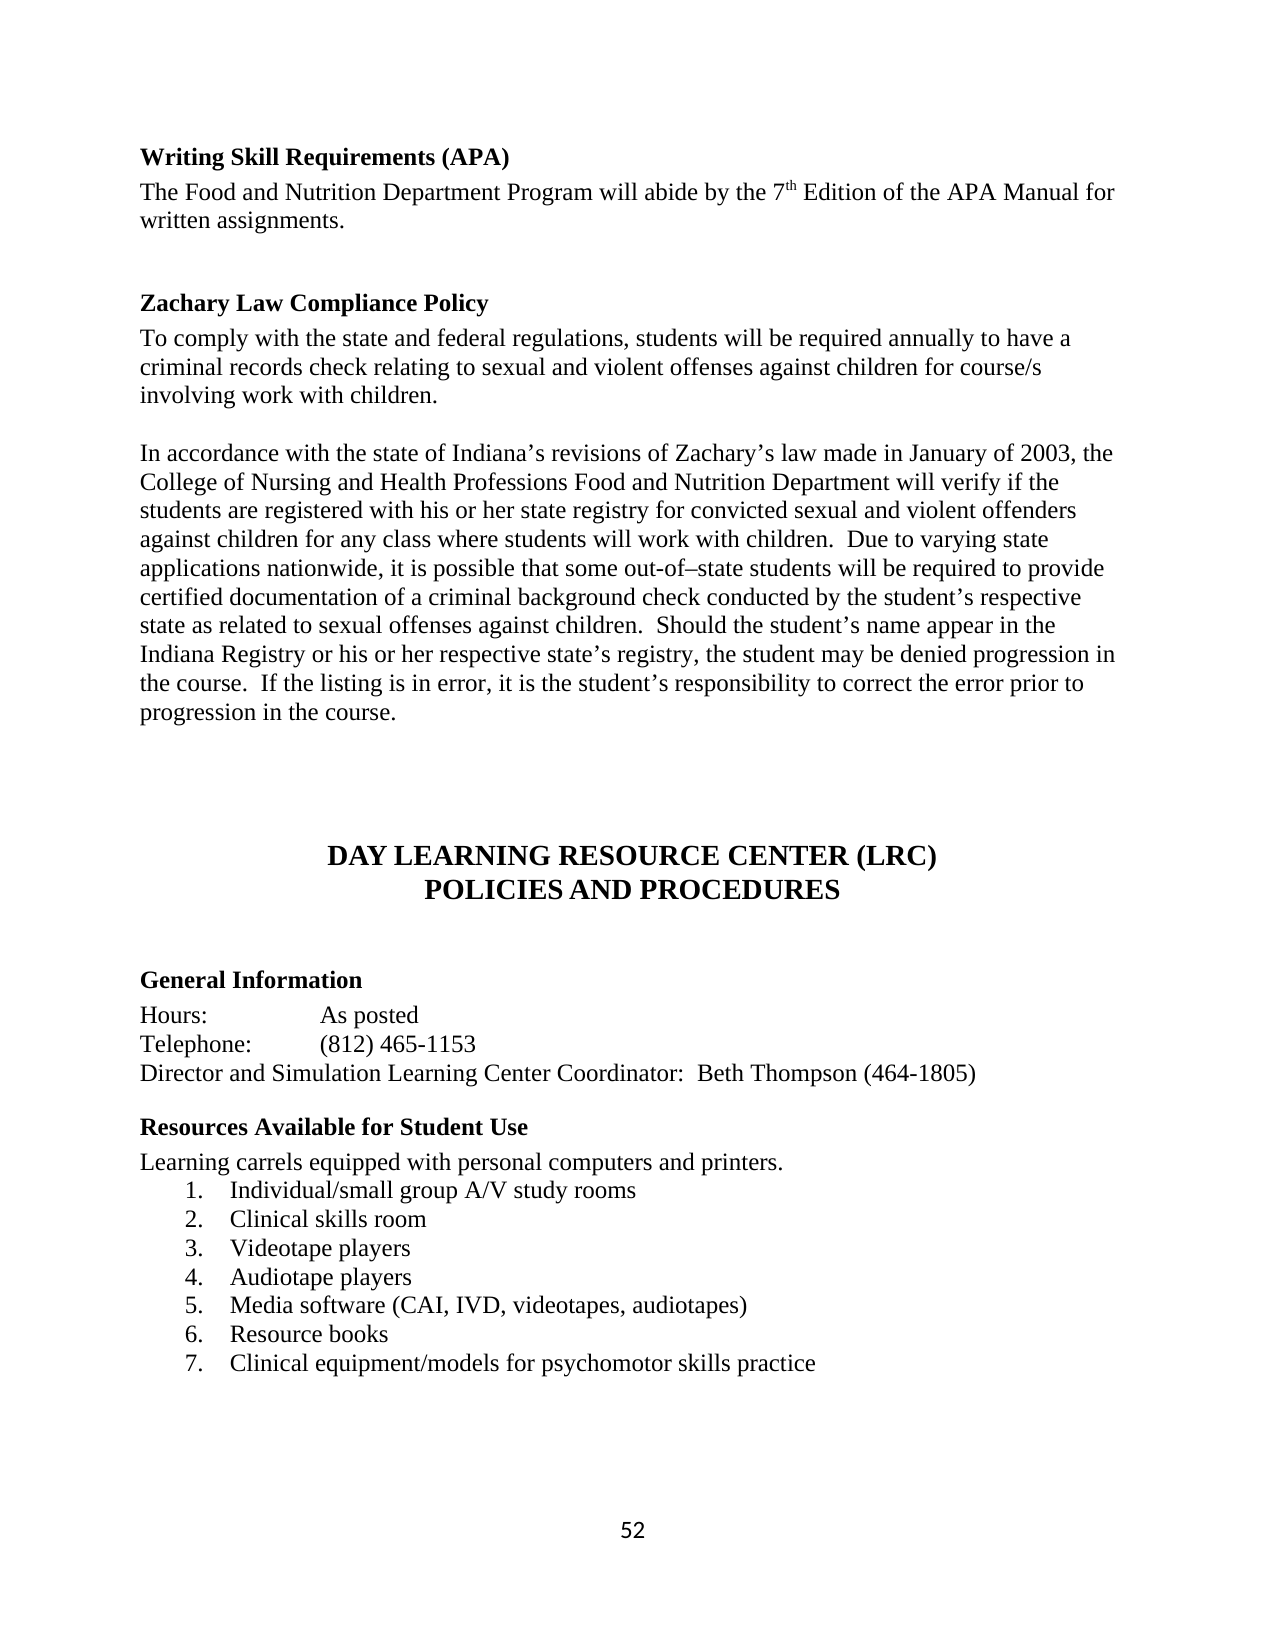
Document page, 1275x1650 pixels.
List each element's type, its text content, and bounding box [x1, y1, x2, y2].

text 6. Resource books [139, 1319, 1125, 1348]
text Hours: As posted [139, 1001, 1125, 1029]
text To comply with the state and federal regulations, students will be required annually to have a criminal records check relating to sexual and violent offenses against children for course/s involving work with children. [139, 323, 1125, 409]
subtitle Writing Skill Requirements (APA) [139, 142, 1125, 170]
subtitle Zachary Law Compliance Policy [139, 288, 1125, 317]
text 1. Individual/small group A/V study rooms [139, 1176, 1125, 1204]
subtitle Resources Available for Student Use [139, 1112, 1125, 1141]
subtitle General Information [139, 966, 1125, 994]
text Telephone: (812) 465-1153 [139, 1029, 1125, 1058]
text 2. Clinical skills room [139, 1204, 1125, 1233]
subtitle DAY LEARNING RESOURCE CENTER (LRC) POLICIES AND PROCEDURES [139, 838, 1125, 906]
text Director and Simulation Learning Center Coordinator: Beth Thompson (464-1805) [139, 1058, 1125, 1087]
text The Food and Nutrition Department Program will abide by the 7th Edition of the APA Manual for written assignments. [139, 177, 1125, 234]
text 3. Videotape players [139, 1233, 1125, 1262]
text Learning carrels equipped with personal computers and printers. [139, 1147, 1125, 1176]
text 5. Media software (CAI, IVD, videotapes, audiotapes) [139, 1291, 1125, 1319]
text 4. Audiotape players [139, 1262, 1125, 1291]
text In accordance with the state of Indiana’s revisions of Zachary’s law made in January of 2003, the College of Nursing and Health Professions Food and Nutrition Department will verify if the students are registered with his or her state registry for convicted sexual and violent offenders against children for any class where students will work with children. Due to varying state applications nationwide, it is possible that some out-of–state students will be required to provide certified documentation of a criminal background check conducted by the student’s respective state as related to sexual offenses against children. Should the student’s name appear in the Indiana Registry or his or her respective state’s registry, the student may be denied progression in the course. If the listing is in error, it is the student’s responsibility to correct the error prior to progression in the course. [139, 438, 1125, 725]
text 7. Clinical equipment/models for psychomotor skills practice [139, 1348, 1125, 1377]
